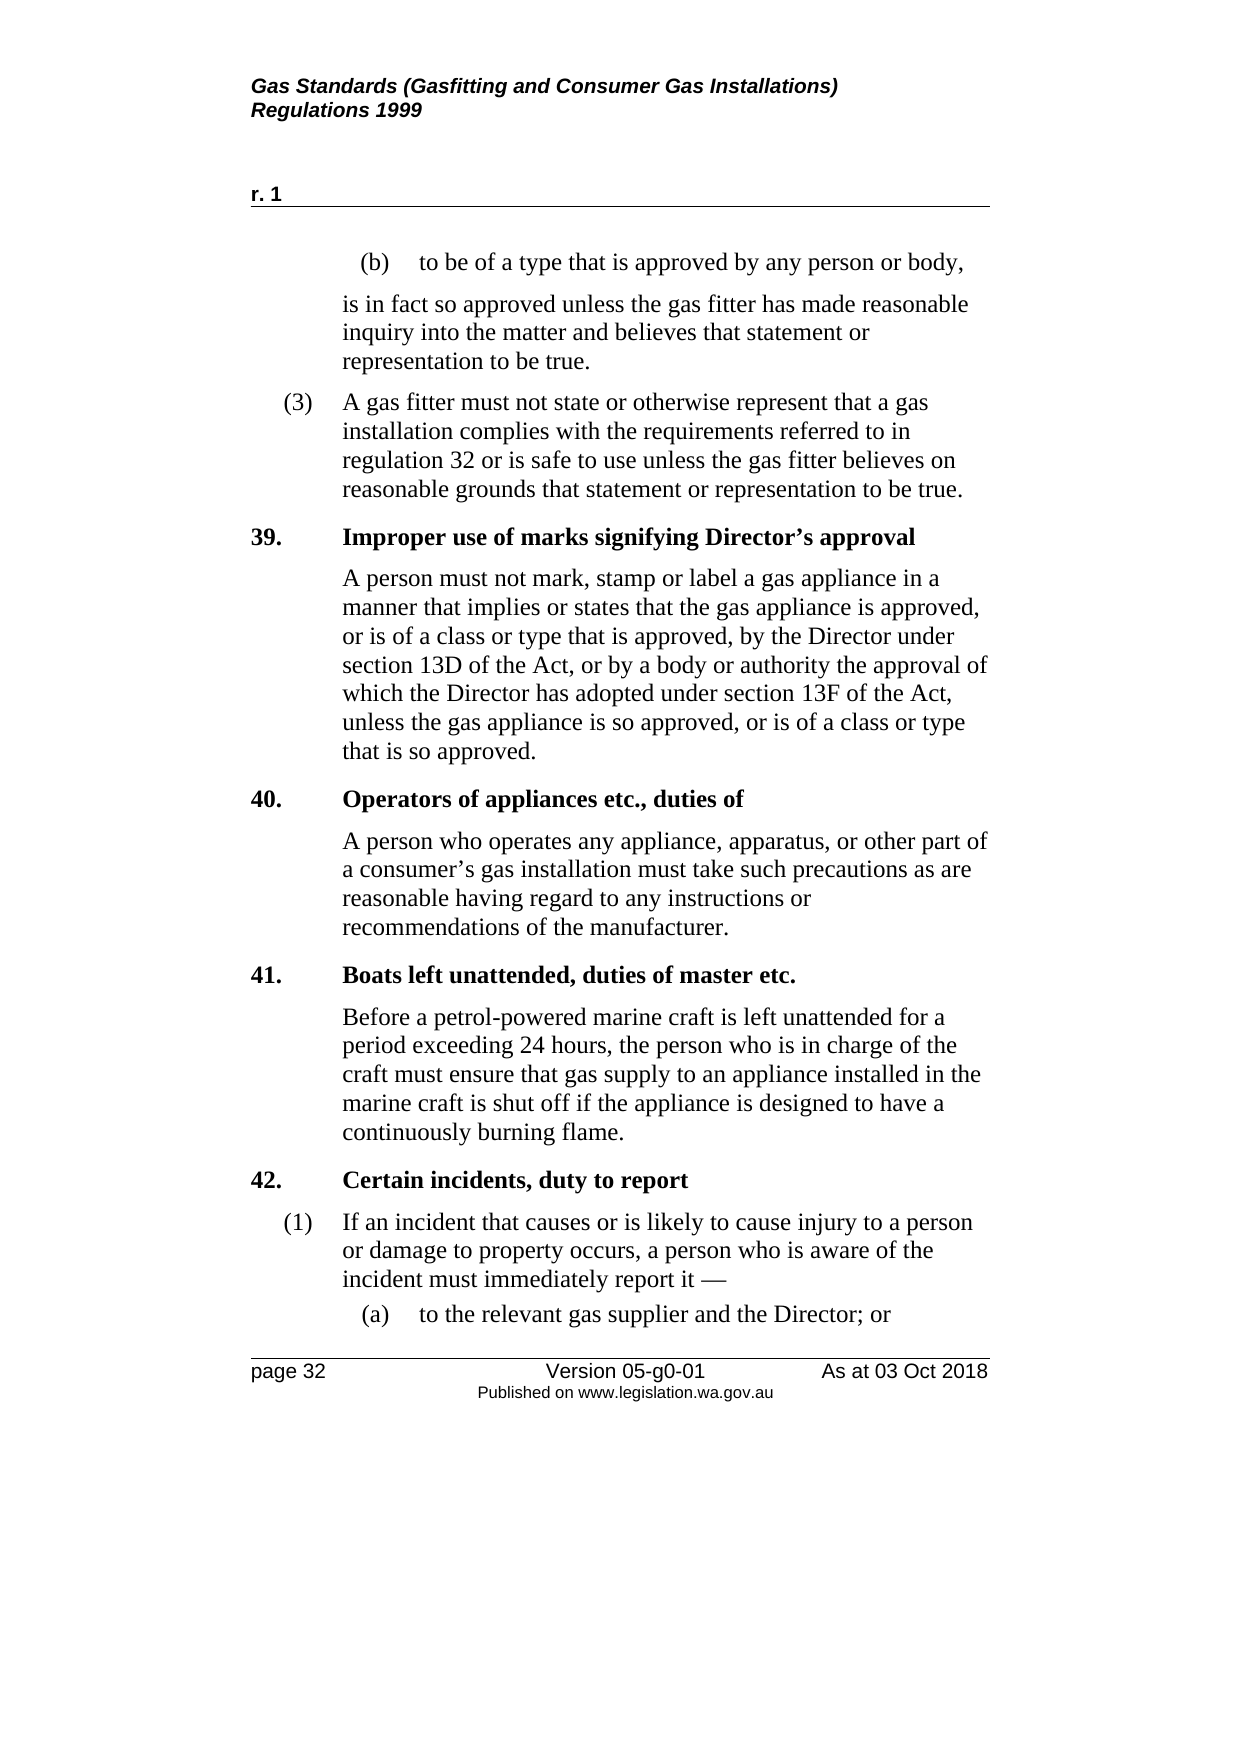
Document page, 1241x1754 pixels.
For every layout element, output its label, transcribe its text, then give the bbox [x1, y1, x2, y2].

subtitle 39. Improper use of marks signifying Director’s approval [251, 522, 990, 551]
text (a) to the relevant gas supplier and the Director; or [251, 1299, 990, 1328]
text Before a petrol-powered marine craft is left unattended for a period exceeding 24 hours, the person who is in charge of the craft must ensure that gas supply to an appliance installed in the marine craft is shut off if the appliance is designed to have a continuously burning flame. [251, 1002, 990, 1146]
text (3) A gas fitter must not state or otherwise represent that a gas installation complies with the requirements referred to in regulation 32 or is safe to use unless the gas fitter believes on reasonable grounds that statement or representation to be true. [251, 387, 990, 502]
text A person who operates any appliance, apparatus, or other part of a consumer’s gas installation must take such precautions as are reasonable having regard to any instructions or recommendations of the manufacturer. [251, 826, 990, 941]
subtitle 40. Operators of appliances etc., duties of [251, 784, 990, 813]
subtitle 42. Certain incidents, duty to report [251, 1165, 990, 1194]
text (b) to be of a type that is approved by any person or body, [251, 247, 990, 276]
text is in fact so approved unless the gas fitter has made reasonable inquiry into the matter and believes that statement or representation to be true. [251, 289, 990, 375]
text (1) If an incident that causes or is likely to cause injury to a person or damage to property occurs, a person who is aware of the incident must immediately report it — [251, 1207, 990, 1293]
subtitle 41. Boats left unattended, duties of master etc. [251, 961, 990, 989]
text A person must not mark, stamp or label a gas appliance in a manner that implies or states that the gas appliance is approved, or is of a class or type that is approved, by the Director under section 13D of the Act, or by a body or authority the approval of which the Director has adopted under section 13F of the Act, unless the gas appliance is so approved, or is of a class or type that is so approved. [251, 563, 990, 765]
